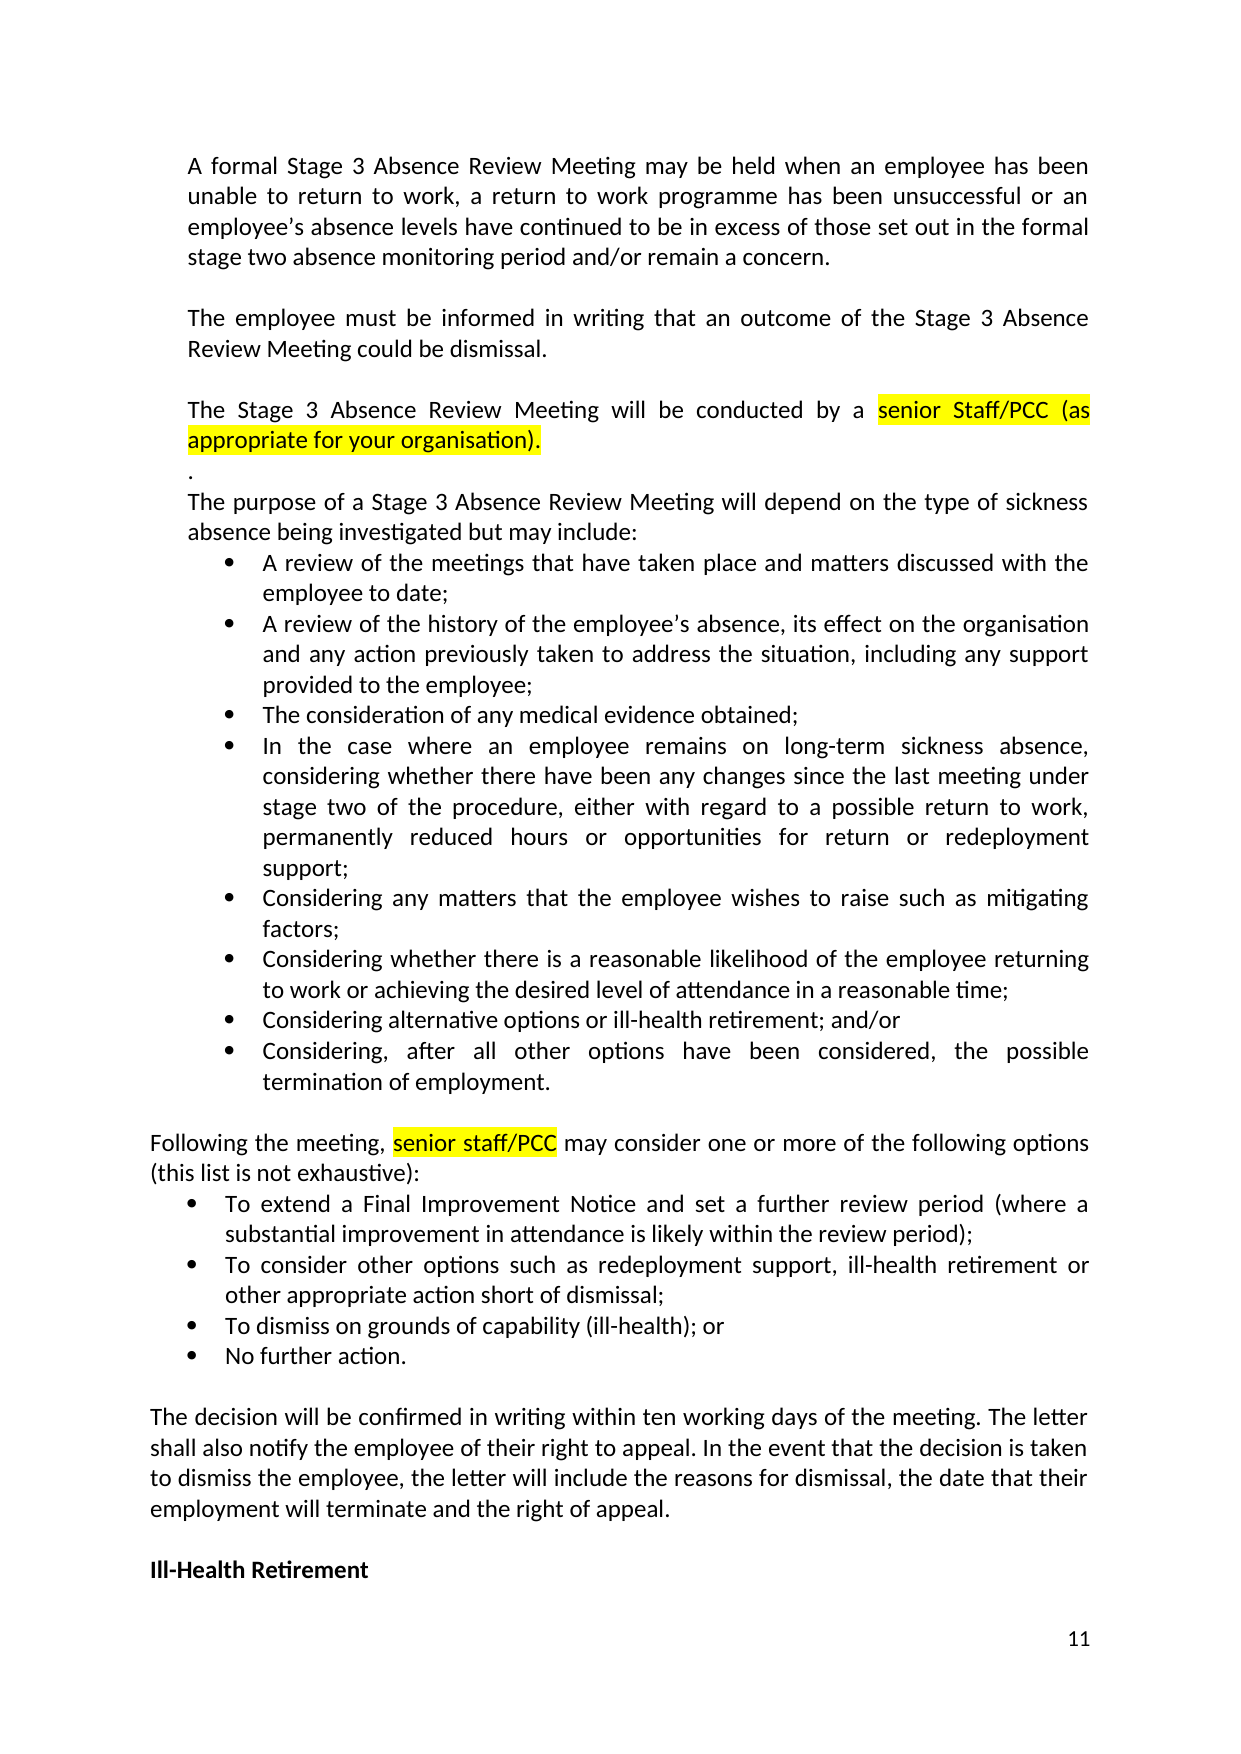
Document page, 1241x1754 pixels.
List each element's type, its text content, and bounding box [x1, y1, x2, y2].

list To consider other options such as redeployment support, ill-health retirement or other appropriate action short of dismissal; [187, 1249, 1090, 1310]
list Considering alternative options or ill-health retirement; and/or [225, 1004, 1090, 1035]
text Following the meeting, senior staff/PCC may consider one or more of the following options (this list is not exhaustive): [150, 1127, 1090, 1188]
text The purpose of a Stage 3 Absence Review Meeting will depend on the type of sickness absence being investigated but may include: [187, 486, 1090, 547]
list Considering whether there is a reasonable likelihood of the employee returning to work or achieving the desired level of attendance in a reasonable time; [225, 943, 1090, 1004]
list Considering, after all other options have been considered, the possible termination of employment. [225, 1035, 1090, 1096]
list No further action. [187, 1340, 1090, 1371]
list The consideration of any medical evidence obtained; [225, 699, 1090, 730]
text The employee must be informed in writing that an outcome of the Stage 3 Absence Review Meeting could be dismissal. [187, 303, 1090, 364]
list To extend a Final Improvement Notice and set a further review period (where a substantial improvement in attendance is likely within the review period); [187, 1188, 1090, 1249]
text Ill-Health Retirement [150, 1554, 1090, 1584]
list In the case where an employee remains on long-term sickness absence, considering whether there have been any changes since the last meeting under stage two of the procedure, either with regard to a possible return to work, permanently reduced hours or opportunities for return or redeployment support; [225, 730, 1090, 882]
text . [187, 455, 1090, 486]
list A review of the history of the employee’s absence, its effect on the organisation and any action previously taken to address the situation, including any support provided to the employee; [225, 608, 1090, 699]
text The Stage 3 Absence Review Meeting will be conducted by a senior Staff/PCC (as appropriate for your organisation). [187, 394, 1090, 455]
list A review of the meetings that have taken place and matters discussed with the employee to date; [225, 547, 1090, 608]
text A formal Stage 3 Absence Review Meeting may be held when an employee has been unable to return to work, a return to work programme has been unsuccessful or an employee’s absence levels have continued to be in excess of those set out in the formal stage two absence monitoring period and/or remain a concern. [187, 150, 1090, 272]
list Considering any matters that the employee wishes to raise such as mitigating factors; [225, 882, 1090, 943]
list To dismiss on grounds of capability (ill-health); or [187, 1310, 1090, 1340]
text The decision will be confirmed in writing within ten working days of the meeting. The letter shall also notify the employee of their right to appeal. In the event that the decision is taken to dismiss the employee, the letter will include the reasons for dismissal, the date that their employment will terminate and the right of appeal. [150, 1401, 1090, 1523]
